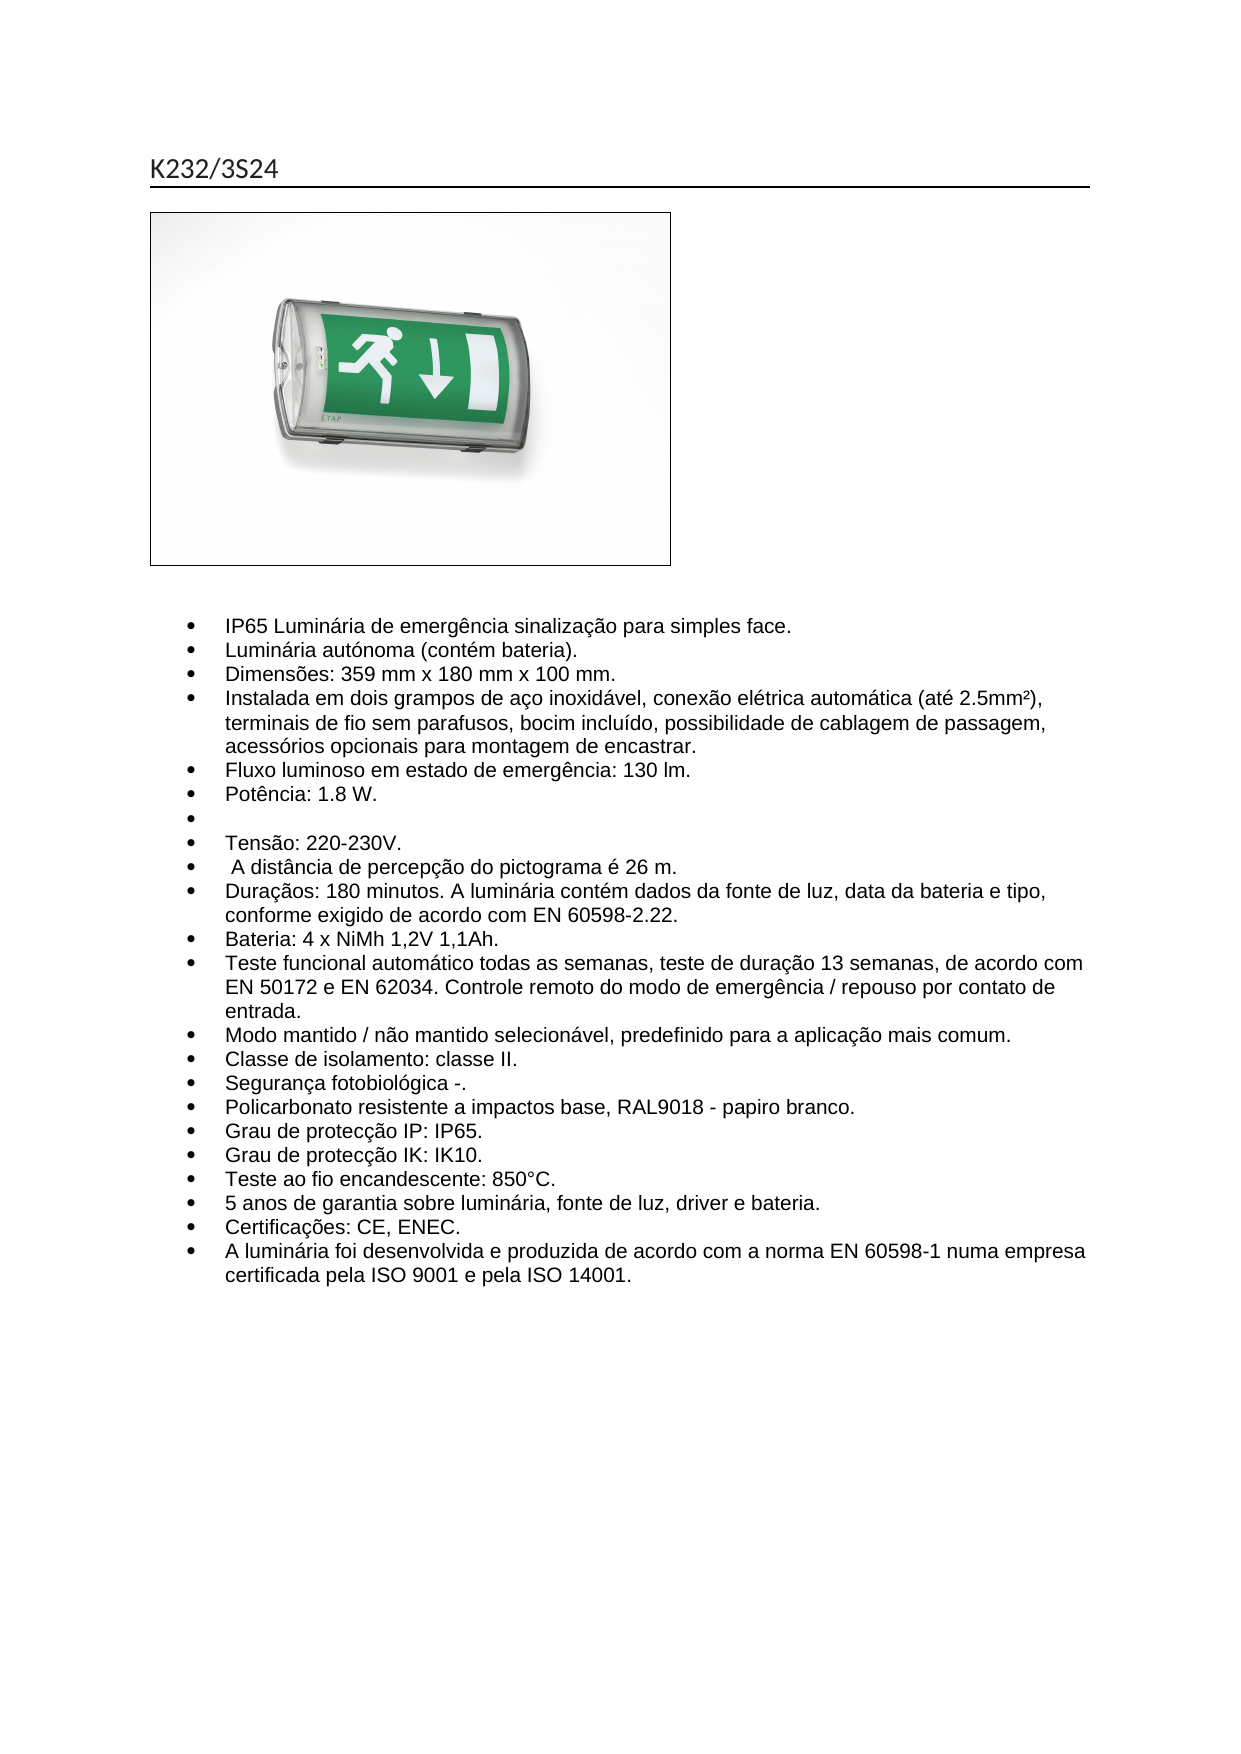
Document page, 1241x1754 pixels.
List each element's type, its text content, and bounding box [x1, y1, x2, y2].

list IP65 Luminária de emergência sinalização para simples face. [187, 614, 1090, 638]
list Certificações: CE, ENEC. [187, 1215, 1090, 1239]
list A distância de percepção do pictograma é 26 m. [187, 854, 1090, 878]
list A luminária foi desenvolvida e produzida de acordo com a norma EN 60598-1 numa empresa certificada pela ISO 9001 e pela ISO 14001. [187, 1239, 1090, 1287]
picture [151, 213, 670, 565]
list Modo mantido / não mantido selecionável, predefinido para a aplicação mais comum. [187, 1023, 1090, 1047]
list Fluxo luminoso em estado de emergência: 130 lm. [187, 758, 1090, 782]
list Luminária autónoma (contém bateria). [187, 638, 1090, 662]
list Tensão: 220-230V. [187, 830, 1090, 854]
list Teste ao fio encandescente: 850°C. [187, 1167, 1090, 1191]
list Segurança fotobiológica -. [187, 1071, 1090, 1095]
text K232/3S24 [150, 150, 1090, 186]
list Bateria: 4 x NiMh 1,2V 1,1Ah. [187, 927, 1090, 951]
list Teste funcional automático todas as semanas, teste de duração 13 semanas, de acordo com EN 50172 e EN 62034. Controle remoto do modo de emergência / repouso por contato de entrada. [187, 951, 1090, 1023]
list 5 anos de garantia sobre luminária, fonte de luz, driver e bateria. [187, 1191, 1090, 1215]
list Policarbonato resistente a impactos base, RAL9018 - papiro branco. [187, 1095, 1090, 1119]
list Classe de isolamento: classe II. [187, 1047, 1090, 1071]
list Duraçãos: 180 minutos. A luminária contém dados da fonte de luz, data da bateria e tipo, conforme exigido de acordo com EN 60598-2.22. [187, 878, 1090, 927]
list Grau de protecção IK: IK10. [187, 1143, 1090, 1167]
list Grau de protecção IP: IP65. [187, 1119, 1090, 1143]
list Instalada em dois grampos de aço inoxidável, conexão elétrica automática (até 2.5mm²), terminais de fio sem parafusos, bocim incluído, possibilidade de cablagem de passagem, acessórios opcionais para montagem de encastrar. [187, 686, 1090, 758]
list Potência: 1.8 W. [187, 782, 1090, 806]
list Dimensões: 359 mm x 180 mm x 100 mm. [187, 662, 1090, 686]
